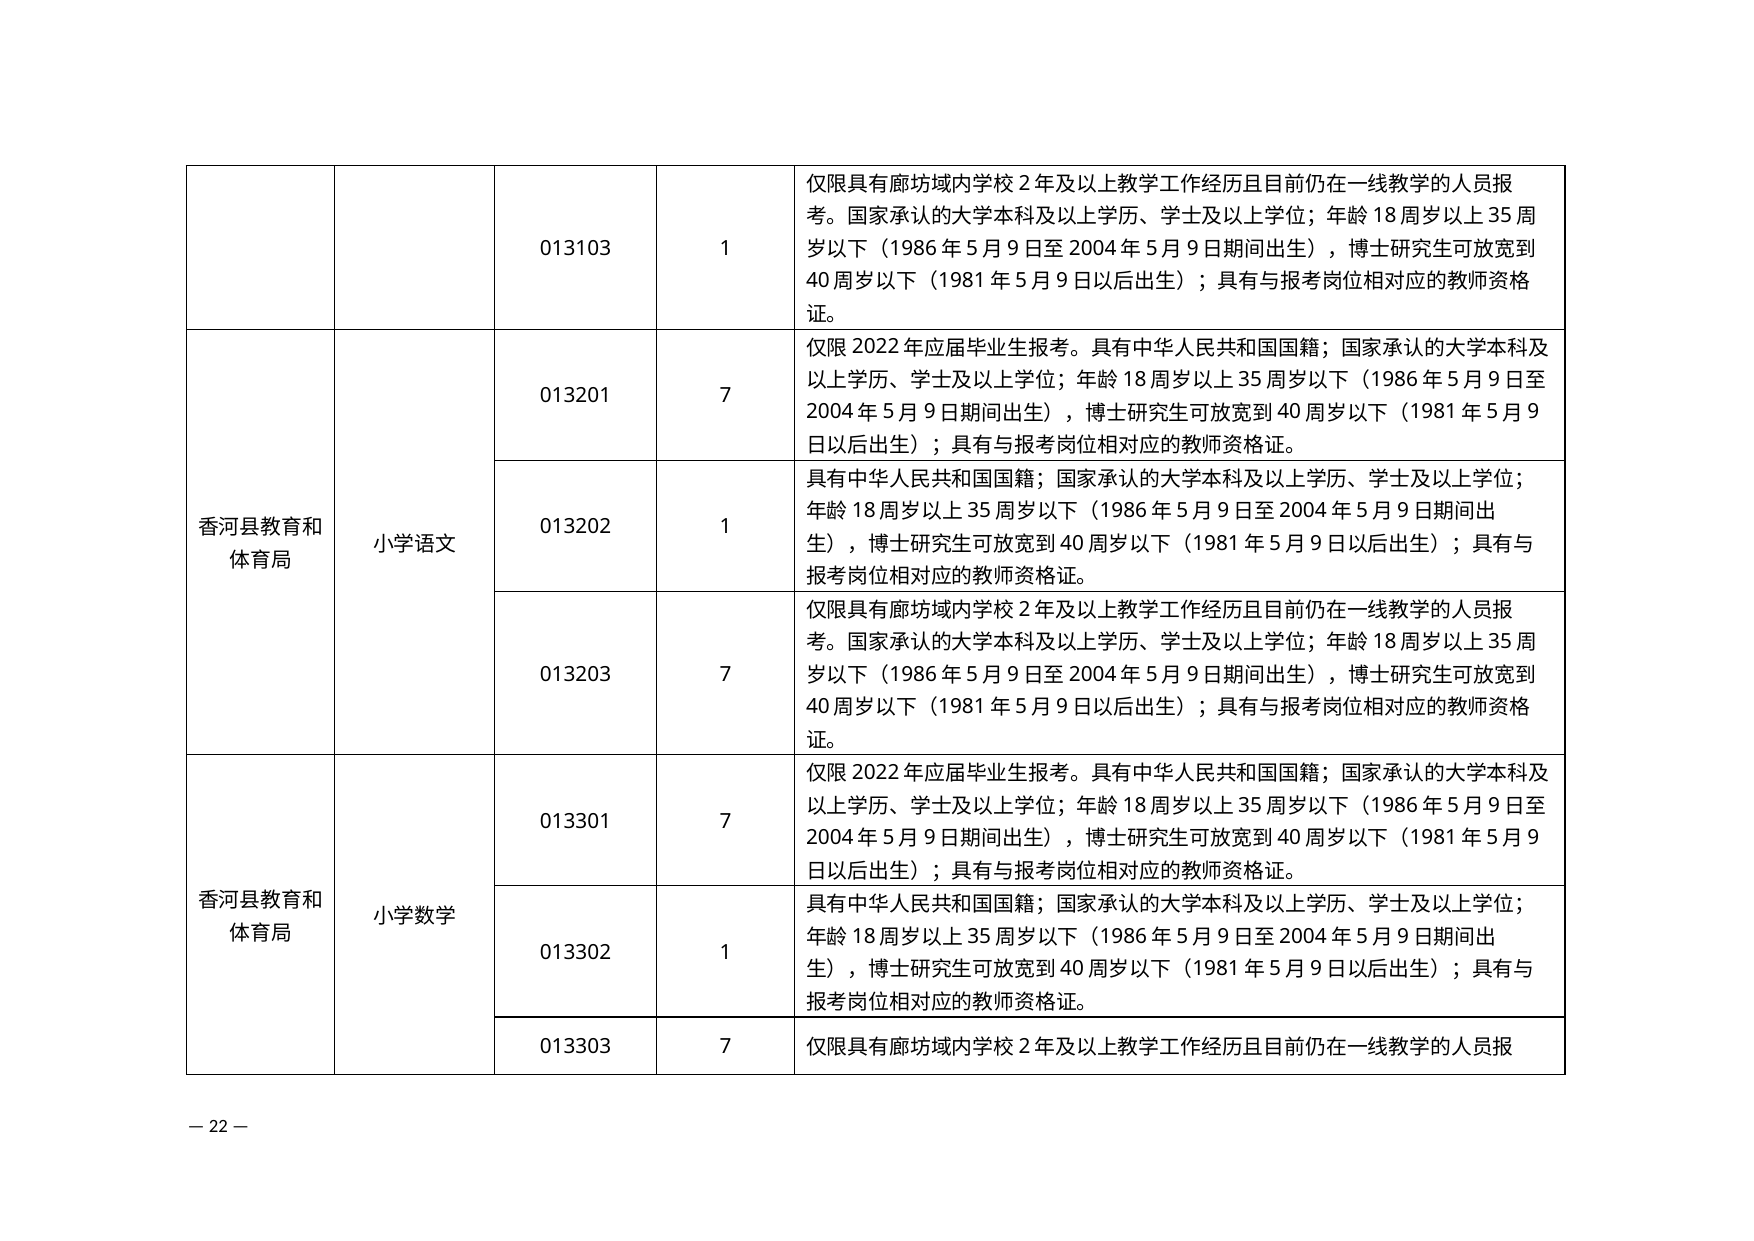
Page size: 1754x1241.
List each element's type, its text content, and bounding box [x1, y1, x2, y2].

table_cell 小学语文 [335, 330, 494, 754]
table_header [187, 166, 334, 329]
table_cell 具有中华人民共和国国籍；国家承认的大学本科及以上学历、学士及以上学位；年龄18周岁以上35周岁以下（1986年5月9日至2004年5月9日期间出生），博士研究生可放宽到40周岁以下（1981年5月9日以后出生）；具有与报考岗位相对应的教师资格证。 [795, 886, 1564, 1016]
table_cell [795, 1018, 1564, 1074]
table_cell 7 [657, 330, 794, 460]
table_cell 013201 [495, 330, 656, 460]
table_cell 7 [657, 592, 794, 754]
table_header 013103 [495, 166, 656, 329]
table_cell 013202 [495, 461, 656, 591]
table_header 仅限具有廊坊域内学校2年及以上教学工作经历且目前仍在一线教学的人员报考。国家承认的大学本科及以上学历、学士及以上学位；年龄18周岁以上35周岁以下（1986年5月9日至2004年5月9日期间出生），博士研究生可放宽到40周岁以下（1981年5月9日以后出生）；具有与报考岗位相对应的教师资格证。 [795, 166, 1564, 329]
table_cell 013302 [495, 886, 656, 1016]
table_cell 香河县教育和体育局 [187, 755, 334, 1074]
table_cell 7 [657, 755, 794, 885]
table_cell 7 [657, 1018, 794, 1074]
table_cell 仅限2022年应届毕业生报考。具有中华人民共和国国籍；国家承认的大学本科及以上学历、学士及以上学位；年龄18周岁以上35周岁以下（1986年5月9日至2004年5月9日期间出生），博士研究生可放宽到40周岁以下（1981年5月9日以后出生）；具有与报考岗位相对应的教师资格证。 [795, 330, 1564, 460]
table_cell 香河县教育和体育局 [187, 330, 334, 754]
table_header [335, 166, 494, 329]
table_cell 1 [657, 886, 794, 1016]
table_cell 013301 [495, 755, 656, 885]
table_cell 013203 [495, 592, 656, 754]
table_cell 013303 [495, 1018, 656, 1074]
table_cell 仅限具有廊坊域内学校2年及以上教学工作经历且目前仍在一线教学的人员报考。国家承认的大学本科及以上学历、学士及以上学位；年龄18周岁以上35周岁以下（1986年5月9日至2004年5月9日期间出生），博士研究生可放宽到40周岁以下（1981年5月9日以后出生）；具有与报考岗位相对应的教师资格证。 [795, 592, 1564, 754]
table_cell 小学数学 [335, 755, 494, 1074]
table_cell 仅限2022年应届毕业生报考。具有中华人民共和国国籍；国家承认的大学本科及以上学历、学士及以上学位；年龄18周岁以上35周岁以下（1986年5月9日至2004年5月9日期间出生），博士研究生可放宽到40周岁以下（1981年5月9日以后出生）；具有与报考岗位相对应的教师资格证。 [795, 755, 1564, 885]
table_header 1 [657, 166, 794, 329]
table_cell 1 [657, 461, 794, 591]
table_cell 具有中华人民共和国国籍；国家承认的大学本科及以上学历、学士及以上学位；年龄18周岁以上35周岁以下（1986年5月9日至2004年5月9日期间出生），博士研究生可放宽到40周岁以下（1981年5月9日以后出生）；具有与报考岗位相对应的教师资格证。 [795, 461, 1564, 591]
